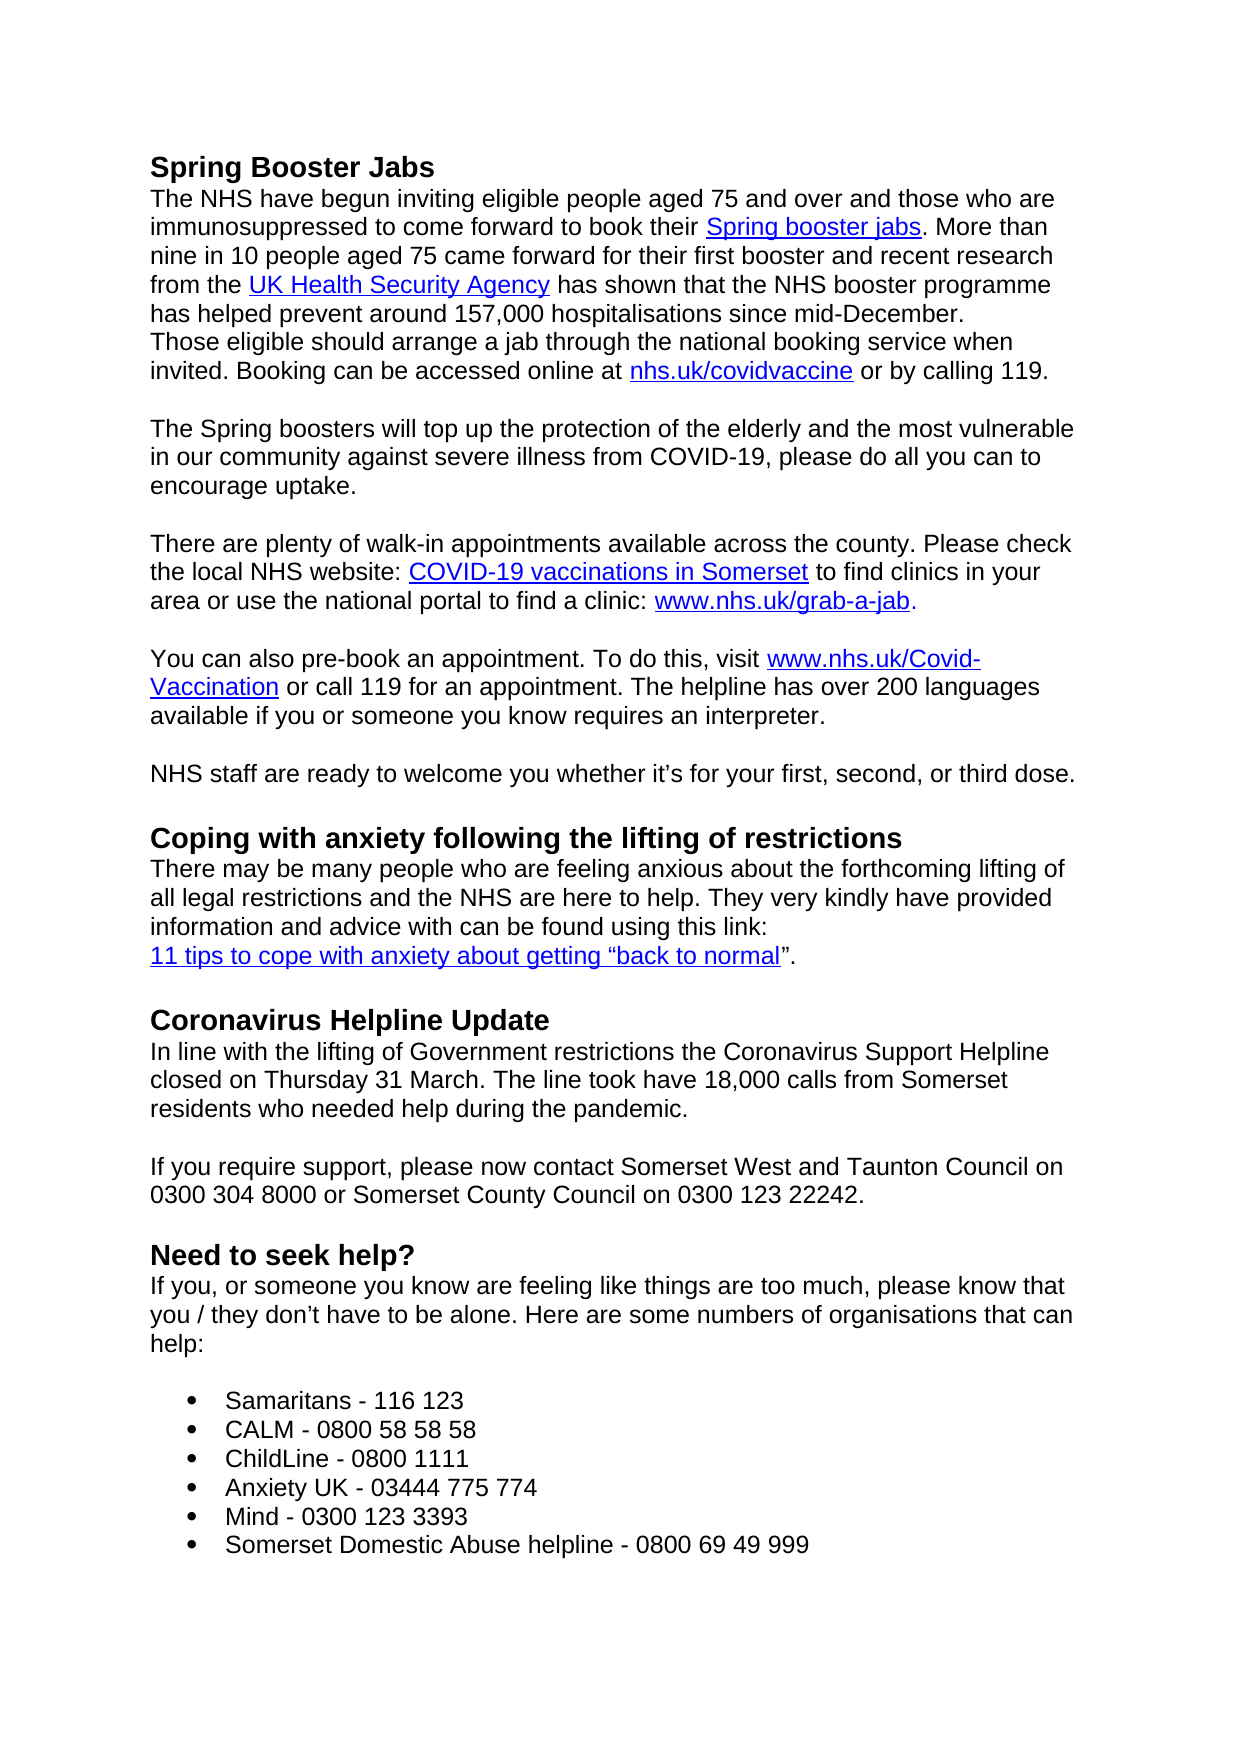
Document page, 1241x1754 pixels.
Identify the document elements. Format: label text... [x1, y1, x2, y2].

list Samaritans - 116 123 [187, 1386, 1090, 1415]
text Those eligible should arrange a jab through the national booking service when invited. Booking can be accessed online at nhs.uk/covidvaccine or by calling 119. [150, 327, 1090, 385]
text In line with the lifting of Government restrictions the Coronavirus Support Helpline closed on Thursday 31 March. The line took have 18,000 calls from Somerset residents who needed help during the pandemic. [150, 1036, 1090, 1123]
text NHS staff are ready to welcome you whether it’s for your first, second, or third dose. [150, 758, 1090, 787]
text If you, or someone you know are feeling like things are too much, please know that you / they don’t have to be alone. Here are some numbers of organisations that can help: [150, 1271, 1090, 1357]
text There may be many people who are feeling anxious about the forthcoming lifting of all legal restrictions and the NHS are here to help. They very kindly have provided information and advice with can be found using this link: [150, 854, 1090, 941]
text Coronavirus Helpline Update [150, 1003, 1090, 1036]
text Need to seek help? [150, 1238, 1090, 1271]
text You can also pre-book an appointment. To do this, visit www.nhs.uk/Covid-Vaccination or call 119 for an appointment. The helpline has over 200 languages available if you or someone you know requires an interpreter. [150, 643, 1090, 730]
list Anxiety UK - 03444 775 774 [187, 1473, 1090, 1502]
text 11 tips to cope with anxiety about getting “back to normal”. [150, 941, 1090, 969]
text The NHS have begun inviting eligible people aged 75 and over and those who are immunosuppressed to come forward to book their Spring booster jabs. More than nine in 10 people aged 75 came forward for their first booster and recent research from the UK Health Security Agency has shown that the NHS booster programme has helped prevent around 157,000 hospitalisations since mid-December. [150, 183, 1090, 327]
list CALM - 0800 58 58 58 [187, 1415, 1090, 1444]
text Spring Booster Jabs [150, 150, 1090, 183]
list Mind - 0300 123 3393 [187, 1502, 1090, 1531]
list ChildLine - 0800 1111 [187, 1444, 1090, 1473]
text If you require support, please now contact Somerset West and Taunton Council on 0300 304 8000 or Somerset County Council on 0300 123 22242. [150, 1151, 1090, 1209]
list Somerset Domestic Abuse helpline - 0800 69 49 999 [187, 1531, 1090, 1559]
text Coping with anxiety following the lifting of restrictions [150, 821, 1090, 854]
text The Spring boosters will top up the protection of the elderly and the most vulnerable in our community against severe illness from COVID-19, please do all you can to encourage uptake. [150, 413, 1090, 500]
text There are plenty of walk-in appointments available across the county. Please check the local NHS website: COVID-19 vaccinations in Somerset to find clinics in your area or use the national portal to find a clinic: www.nhs.uk/grab-a-jab. [150, 528, 1090, 615]
